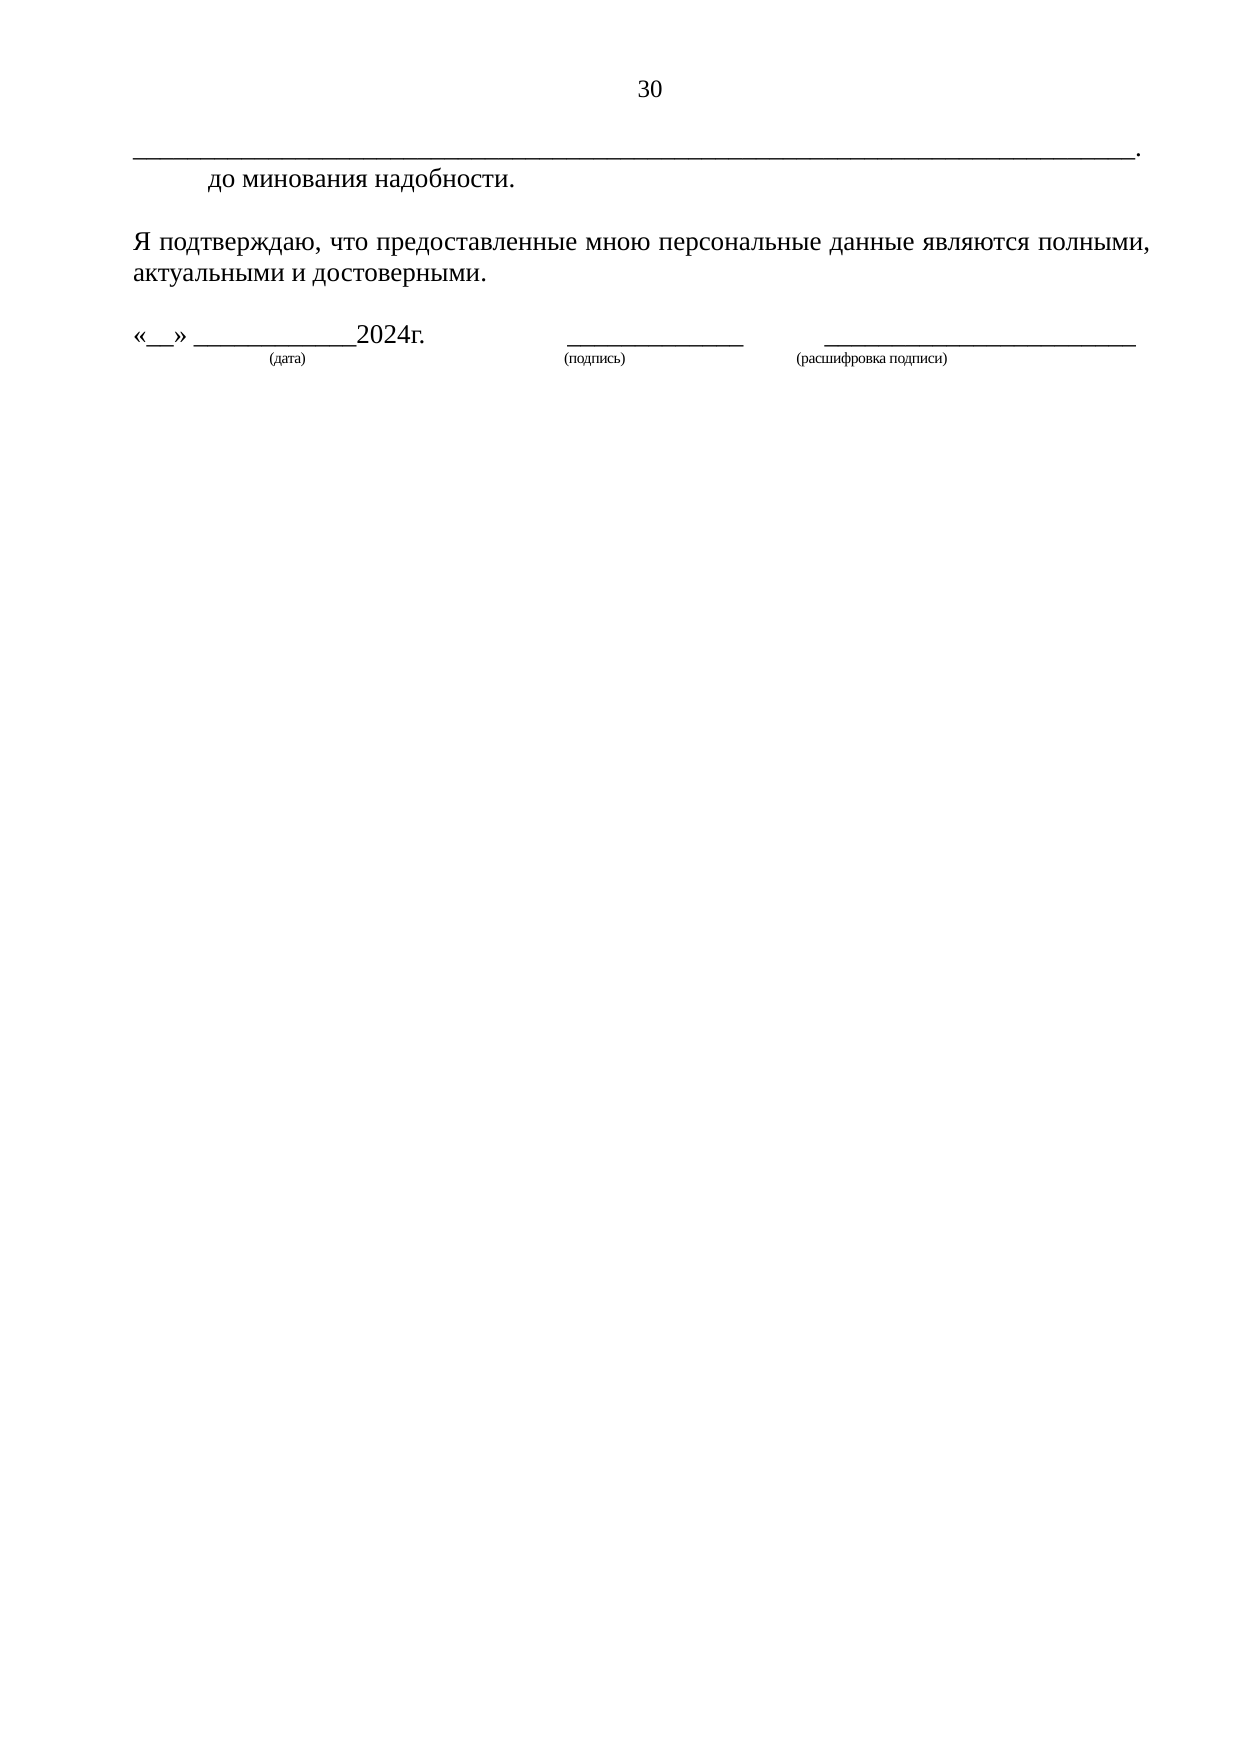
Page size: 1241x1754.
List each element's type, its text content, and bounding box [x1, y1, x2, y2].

text до минования надобности. [133, 162, 1152, 193]
text Я подтверждаю, что предоставленные мною персональные данные являются полными, актуальными и достоверными. [133, 225, 1152, 287]
text «__» ____________2024г. _____________ _______________________ [133, 318, 1152, 349]
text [133, 131, 1152, 162]
text (дата) (подпись) (расшифровка подписи) [133, 349, 1152, 380]
